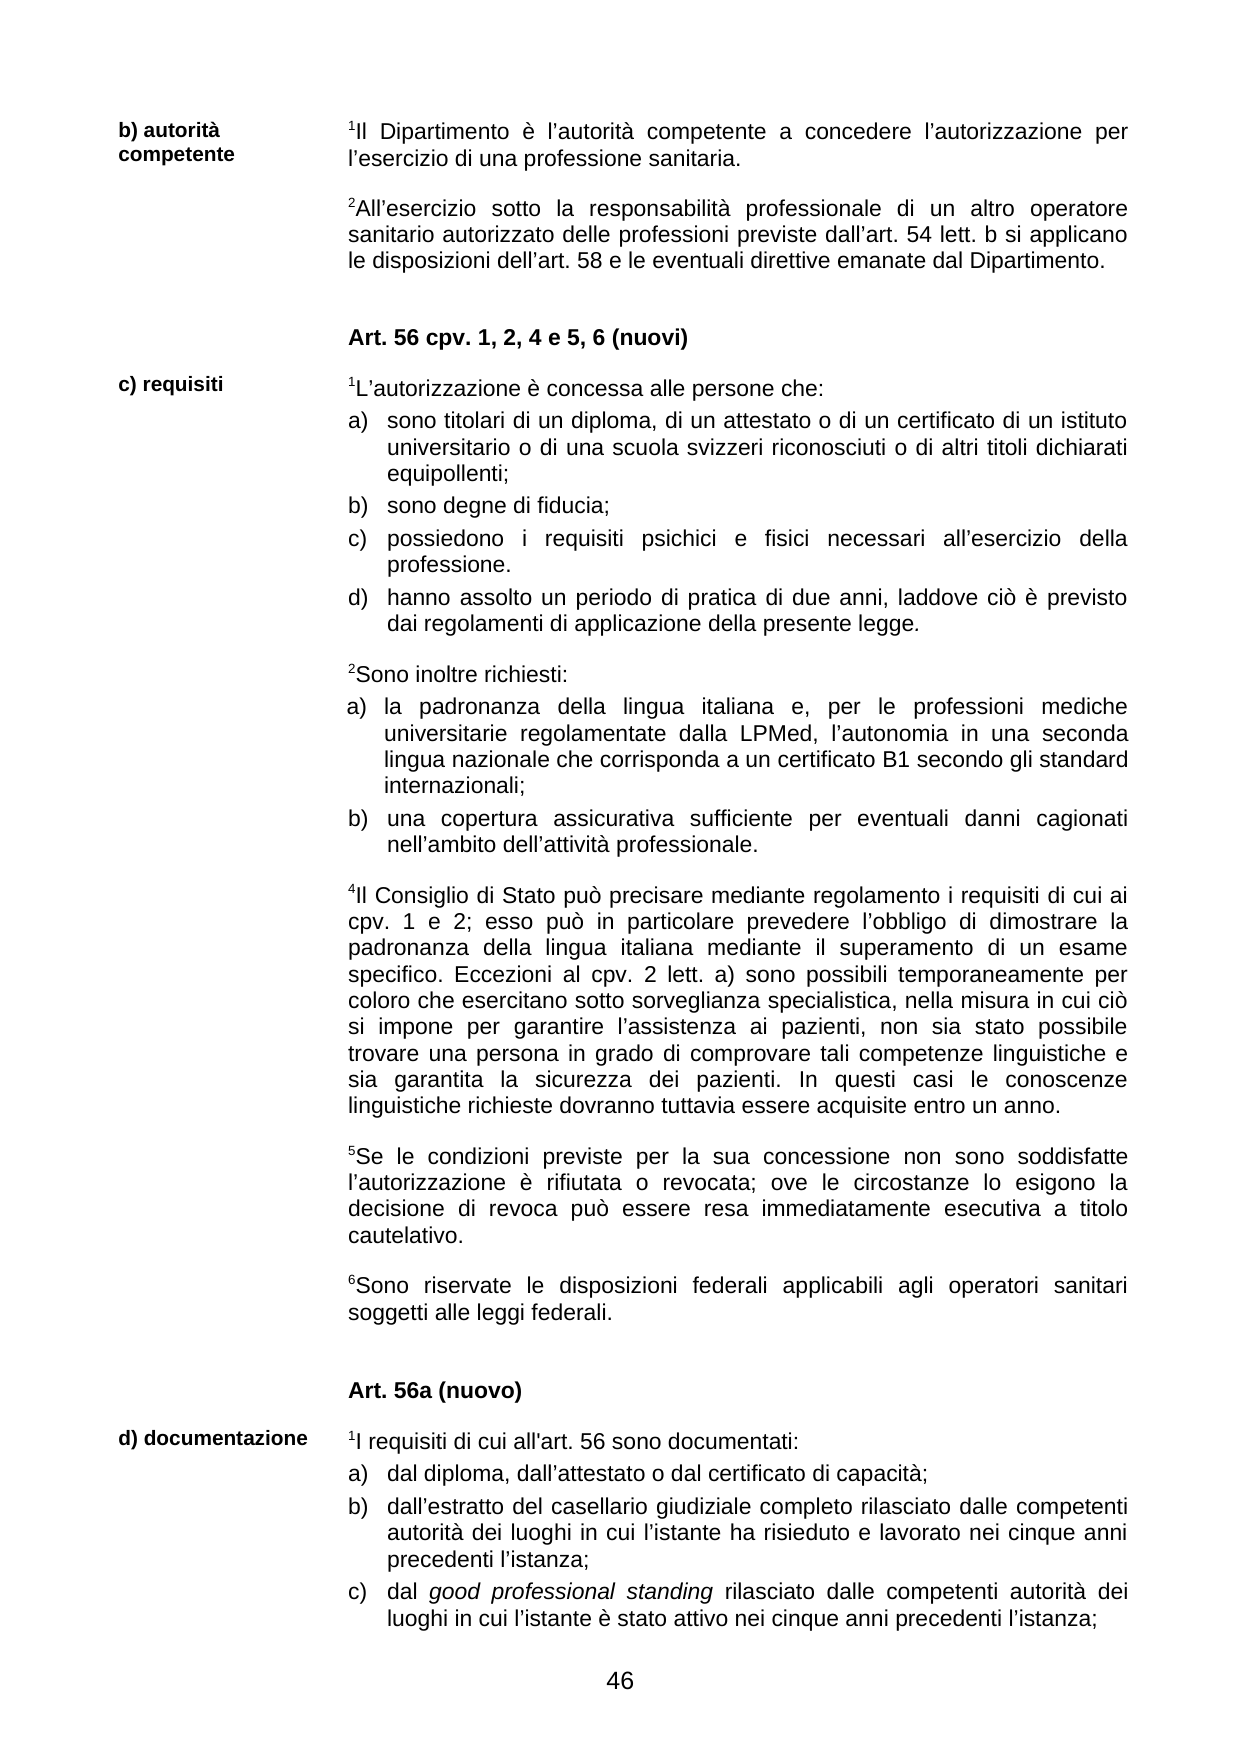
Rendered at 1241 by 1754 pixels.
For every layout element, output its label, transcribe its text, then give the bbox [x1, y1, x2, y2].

table_cell d) documentazione [110, 1378, 339, 1631]
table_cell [110, 118, 339, 324]
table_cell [340, 1378, 1137, 1631]
table_cell c) requisiti [110, 324, 339, 1377]
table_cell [340, 118, 1137, 324]
table_cell Art. 56 cpv. 1, 2, 4 e 5, 6 (nuovi) 1L’autorizzazione è concessa alle persone che: a) sono titolari di un diploma, di un attestato o di un certificato di un istituto universitario o di una scuola svizzeri riconosciuti o di altri titoli dichiarati equipollenti; b) sono degne di fiducia; c) possiedono i requisiti psichici e fisici necessari all’esercizio della professione. d) hanno assolto un periodo di pratica di due anni, laddove ciò è previsto dai regolamenti di applicazione della presente legge. 2Sono inoltre richiesti: la padronanza della lingua italiana e, per le professioni mediche universitarie regolamentate dalla LPMed, l’autonomia in una seconda lingua nazionale che corrisponda a un certificato B1 secondo gli standard internazionali; una copertura assicurativa sufficiente per eventuali danni cagionati nell’ambito dell’attività professionale. 4Il Consiglio di Stato può precisare mediante regolamento i requisiti di cui ai cpv. 1 e 2; esso può in particolare prevedere l’obbligo di dimostrare la padronanza della lingua italiana mediante il superamento di un esame specifico. Eccezioni al cpv. 2 lett. a) sono possibili temporaneamente per coloro che esercitano sotto sorveglianza specialistica, nella misura in cui ciò si impone per garantire l’assistenza ai pazienti, non sia stato possibile trovare una persona in grado di comprovare tali competenze linguistiche e sia garantita la sicurezza dei pazienti. In questi casi le conoscenze linguistiche richieste dovranno tuttavia essere acquisite entro un anno. 5Se le condizioni previste per la sua concessione non sono soddisfatte l’autorizzazione è rifiutata o revocata; ove le circostanze lo esigono la decisione di revoca può essere resa immediatamente esecutiva a titolo cautelativo. 6Sono riservate le disposizioni federali applicabili agli operatori sanitari soggetti alle leggi federali. [340, 324, 1137, 1377]
